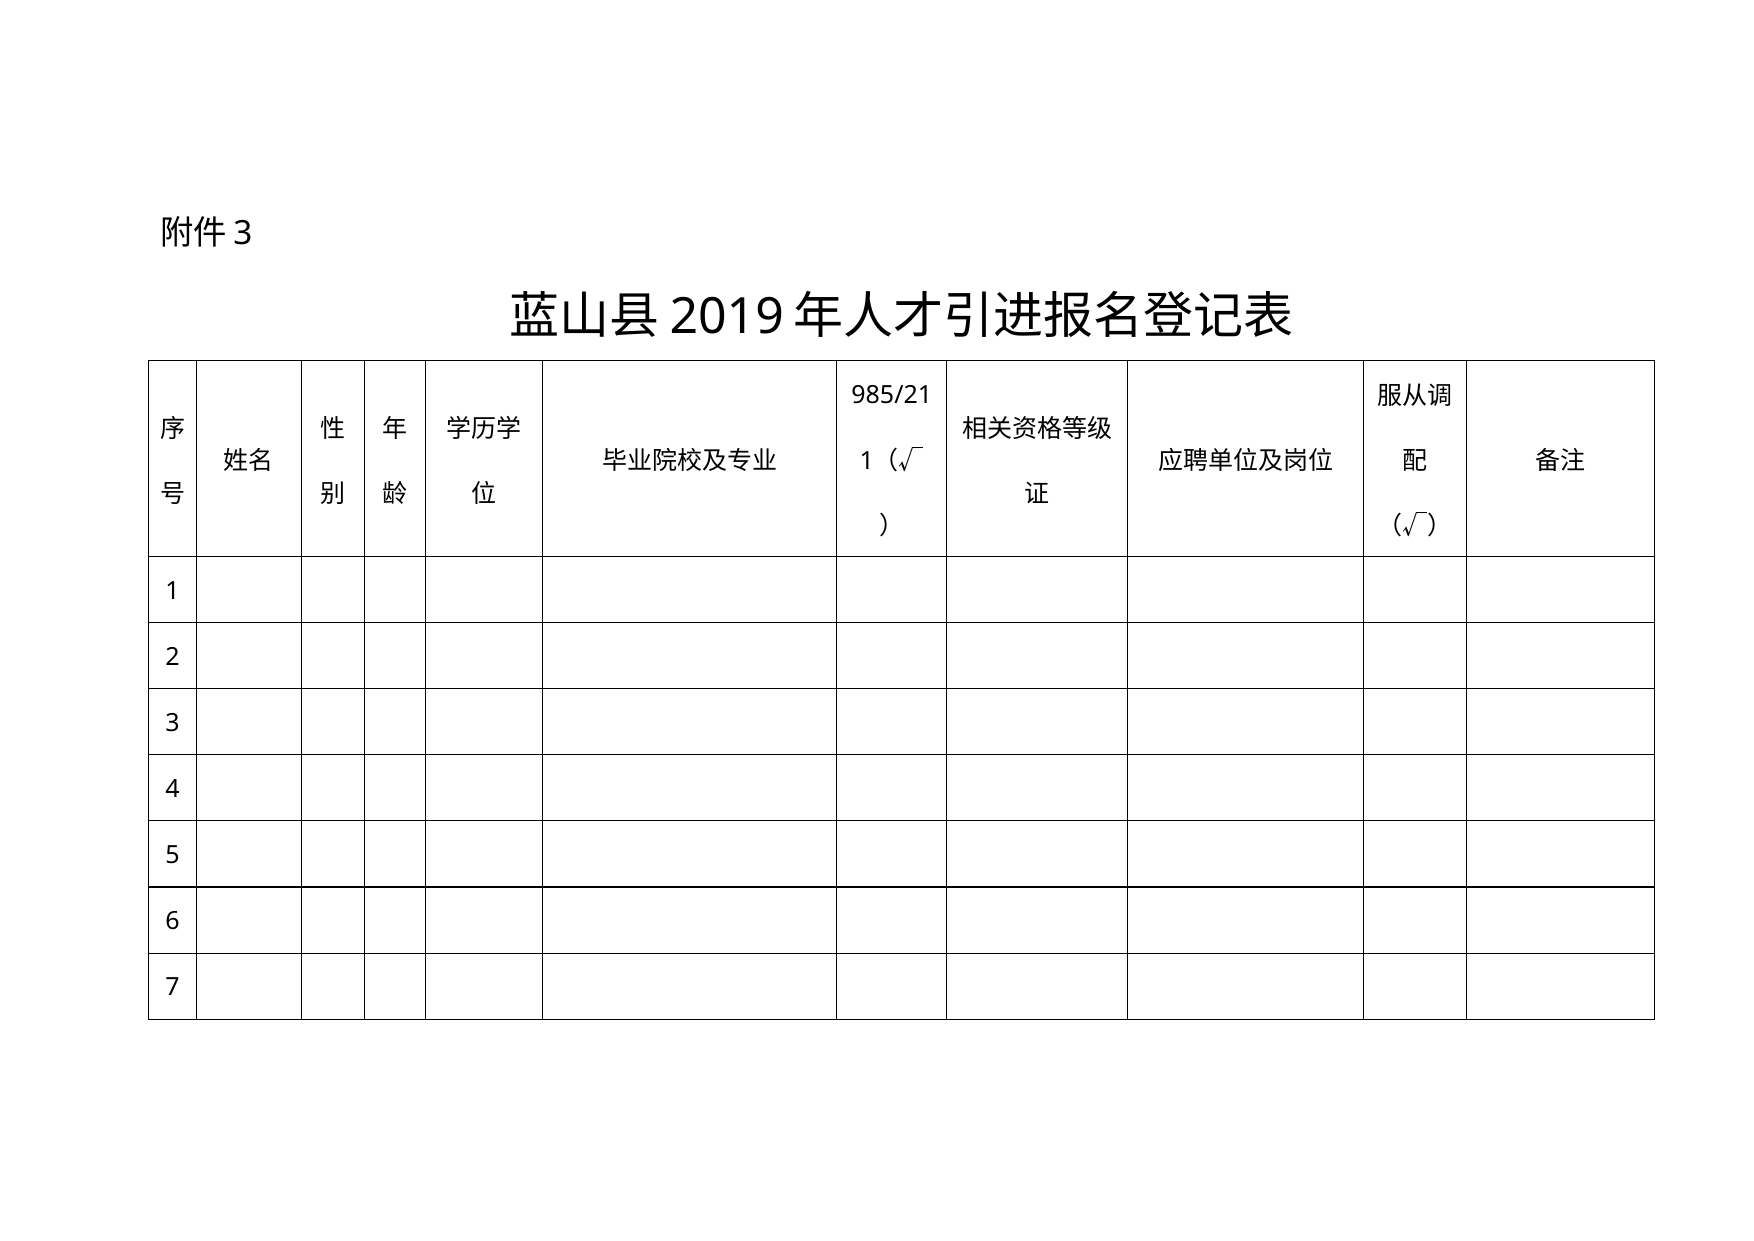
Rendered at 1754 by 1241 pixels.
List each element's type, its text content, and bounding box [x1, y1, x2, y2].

table_cell [837, 689, 946, 754]
table_cell 985/211（√） [837, 361, 946, 556]
table_cell [426, 623, 542, 688]
table_cell [1364, 557, 1466, 622]
table_cell [1467, 954, 1654, 1018]
table_cell [302, 888, 364, 952]
table_cell 4 [149, 755, 196, 820]
table_cell 服从调配（√） [1364, 361, 1466, 556]
table_cell [426, 954, 542, 1018]
table_cell 毕业院校及专业 [543, 361, 836, 556]
table_cell [837, 954, 946, 1018]
table_cell [1364, 954, 1466, 1018]
table_cell [1128, 557, 1363, 622]
table_cell [837, 557, 946, 622]
table_cell [302, 821, 364, 886]
table_header 附件3 蓝山县2019年人才引进报名登记表 [149, 198, 1655, 360]
table_cell [543, 888, 836, 952]
table_cell [1467, 821, 1654, 886]
table_cell [1364, 755, 1466, 820]
table_cell [365, 623, 425, 688]
table_cell 年龄 [365, 361, 425, 556]
table_cell 1 [149, 557, 196, 622]
table_cell [1128, 755, 1363, 820]
table_cell 6 [149, 888, 196, 952]
table_cell [947, 888, 1127, 952]
table_cell [837, 755, 946, 820]
table_cell [1364, 689, 1466, 754]
table_cell [426, 821, 542, 886]
table_cell 应聘单位及岗位 [1128, 361, 1363, 556]
table_cell [365, 689, 425, 754]
table_cell 3 [149, 689, 196, 754]
table_cell [837, 888, 946, 952]
table_cell [1128, 888, 1363, 952]
table_cell 备注 [1467, 361, 1654, 556]
table_cell [302, 755, 364, 820]
table_cell [543, 954, 836, 1018]
table_cell [543, 557, 836, 622]
table_cell [1364, 888, 1466, 952]
table_cell [426, 689, 542, 754]
table_cell [543, 755, 836, 820]
table_cell [543, 689, 836, 754]
table_cell [197, 888, 301, 952]
table_cell [1364, 821, 1466, 886]
table_cell [1128, 689, 1363, 754]
table_cell [1128, 623, 1363, 688]
table_cell [302, 623, 364, 688]
table_cell [1467, 557, 1654, 622]
table_cell [365, 888, 425, 952]
table_cell [1128, 821, 1363, 886]
table_cell 学历学位 [426, 361, 542, 556]
table_cell [947, 821, 1127, 886]
table_cell [1467, 623, 1654, 688]
table_cell [365, 557, 425, 622]
table_cell [426, 755, 542, 820]
table_cell 7 [149, 954, 196, 1018]
table_cell [197, 954, 301, 1018]
table_cell [1467, 755, 1654, 820]
table_cell 性别 [302, 361, 364, 556]
table_cell [197, 623, 301, 688]
table_cell 序号 [149, 361, 196, 556]
table_cell [197, 821, 301, 886]
table_cell [302, 557, 364, 622]
table_cell [837, 821, 946, 886]
table_cell [365, 755, 425, 820]
table_cell [947, 689, 1127, 754]
table_cell [302, 689, 364, 754]
table_cell 相关资格等级证 [947, 361, 1127, 556]
table_cell [197, 689, 301, 754]
table_cell [543, 821, 836, 886]
table_cell [947, 623, 1127, 688]
table_cell [426, 888, 542, 952]
table_cell [947, 755, 1127, 820]
table_cell 5 [149, 821, 196, 886]
table_cell [947, 557, 1127, 622]
table_cell [543, 623, 836, 688]
table_cell [365, 954, 425, 1018]
table_cell [365, 821, 425, 886]
table_cell [302, 954, 364, 1018]
table_cell [197, 755, 301, 820]
table_cell [1364, 623, 1466, 688]
table_cell [947, 954, 1127, 1018]
table_cell [1128, 954, 1363, 1018]
table_cell 姓名 [197, 361, 301, 556]
table_cell [426, 557, 542, 622]
table_cell [837, 623, 946, 688]
table_cell [1467, 888, 1654, 952]
table_cell [1467, 689, 1654, 754]
table_cell 2 [149, 623, 196, 688]
table_cell [197, 557, 301, 622]
